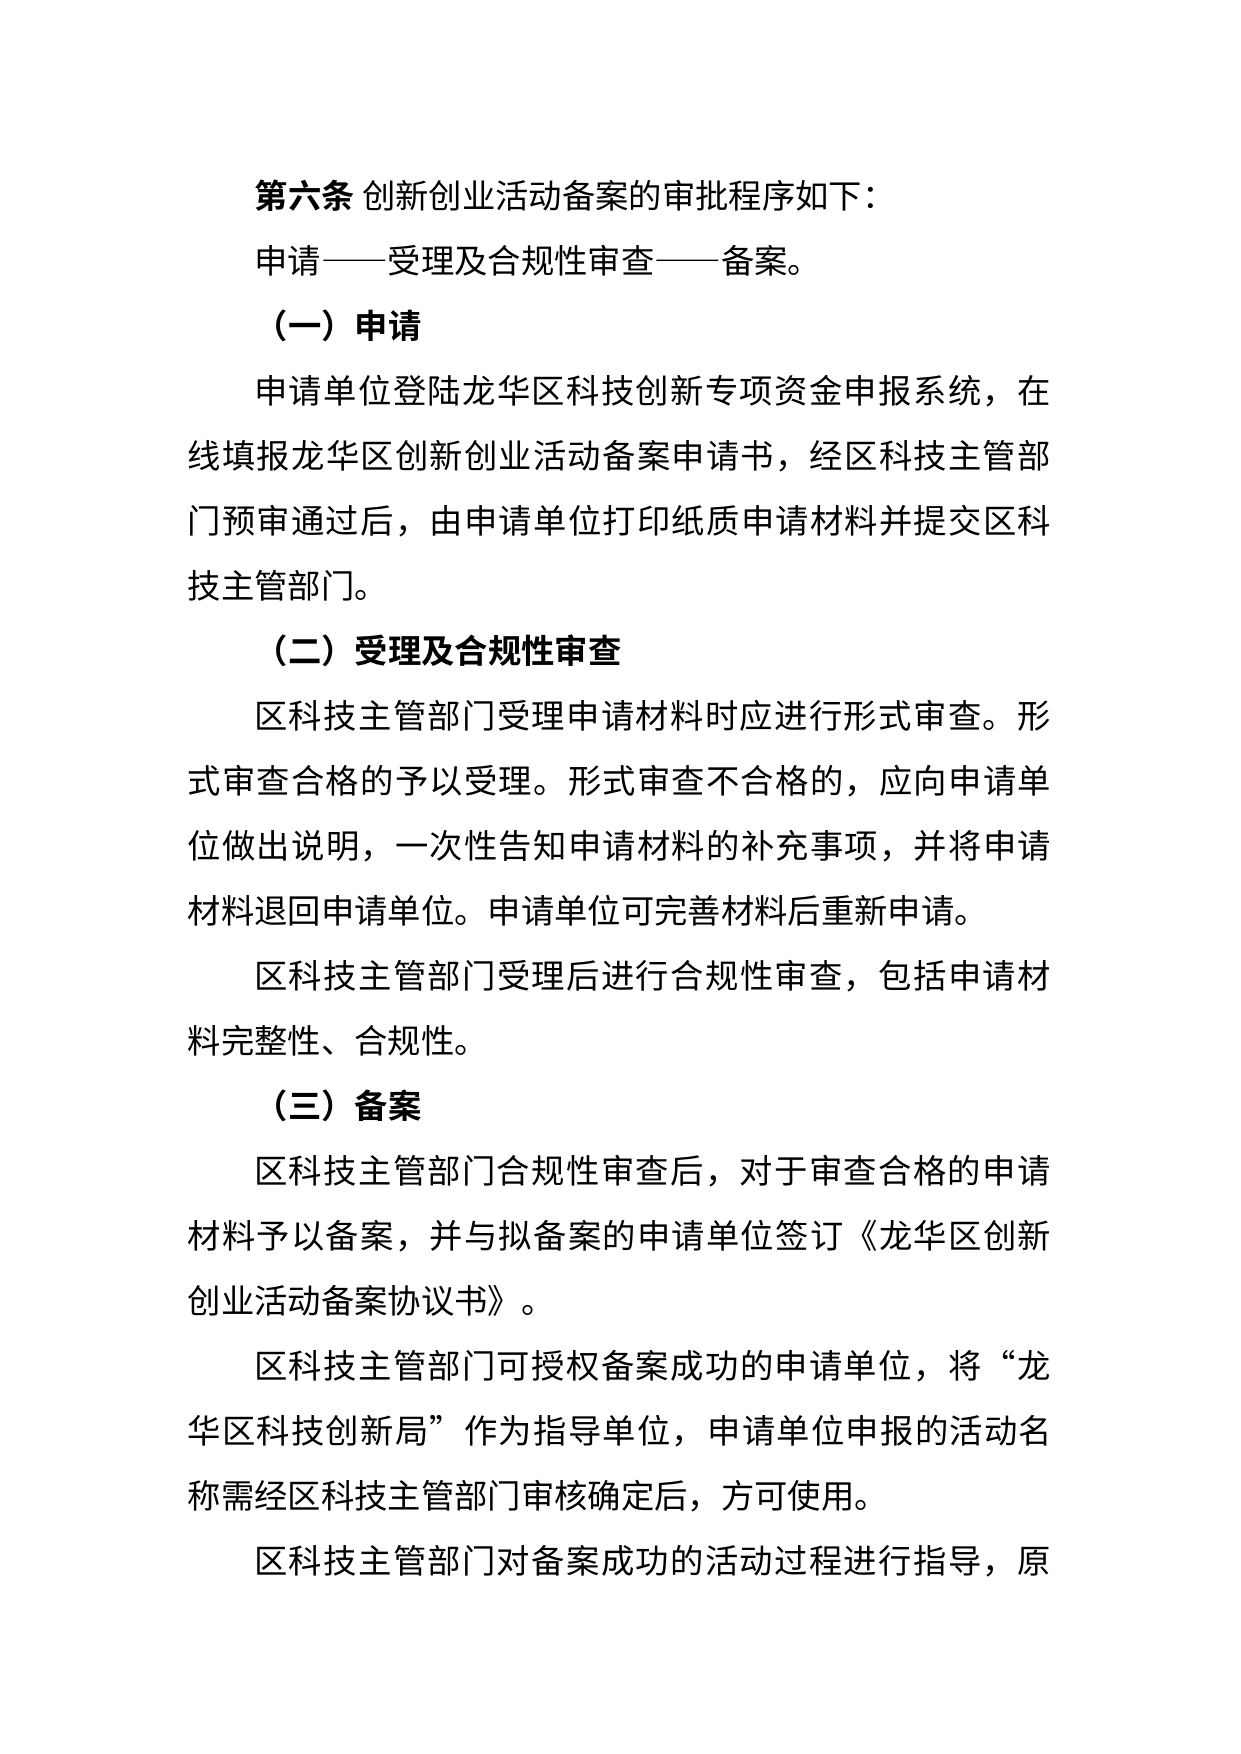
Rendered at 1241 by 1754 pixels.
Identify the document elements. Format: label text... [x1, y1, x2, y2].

text （二）受理及合规性审查 [187, 617, 1053, 682]
text （一）申请 [187, 292, 1053, 357]
text 区科技主管部门受理后进行合规性审查，包括申请材料完整性、合规性。 [187, 942, 1053, 1072]
text 申请单位登陆龙华区科技创新专项资金申报系统，在线填报龙华区创新创业活动备案申请书，经区科技主管部门预审通过后，由申请单位打印纸质申请材料并提交区科技主管部门。 [187, 357, 1053, 617]
text 区科技主管部门受理申请材料时应进行形式审查。形式审查合格的予以受理。形式审查不合格的，应向申请单位做出说明，一次性告知申请材料的补充事项，并将申请材料退回申请单位。申请单位可完善材料后重新申请。 [187, 682, 1053, 942]
text 申请——受理及合规性审查——备案。 [187, 227, 1053, 292]
text 区科技主管部门可授权备案成功的申请单位，将“龙华区科技创新局”作为指导单位，申请单位申报的活动名称需经区科技主管部门审核确定后，方可使用。 [187, 1332, 1053, 1527]
text 区科技主管部门合规性审查后，对于审查合格的申请材料予以备案，并与拟备案的申请单位签订《龙华区创新创业活动备案协议书》。 [187, 1137, 1053, 1332]
text （三）备案 [187, 1072, 1053, 1137]
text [187, 1527, 1053, 1592]
text 第六条 创新创业活动备案的审批程序如下： [187, 162, 1053, 227]
